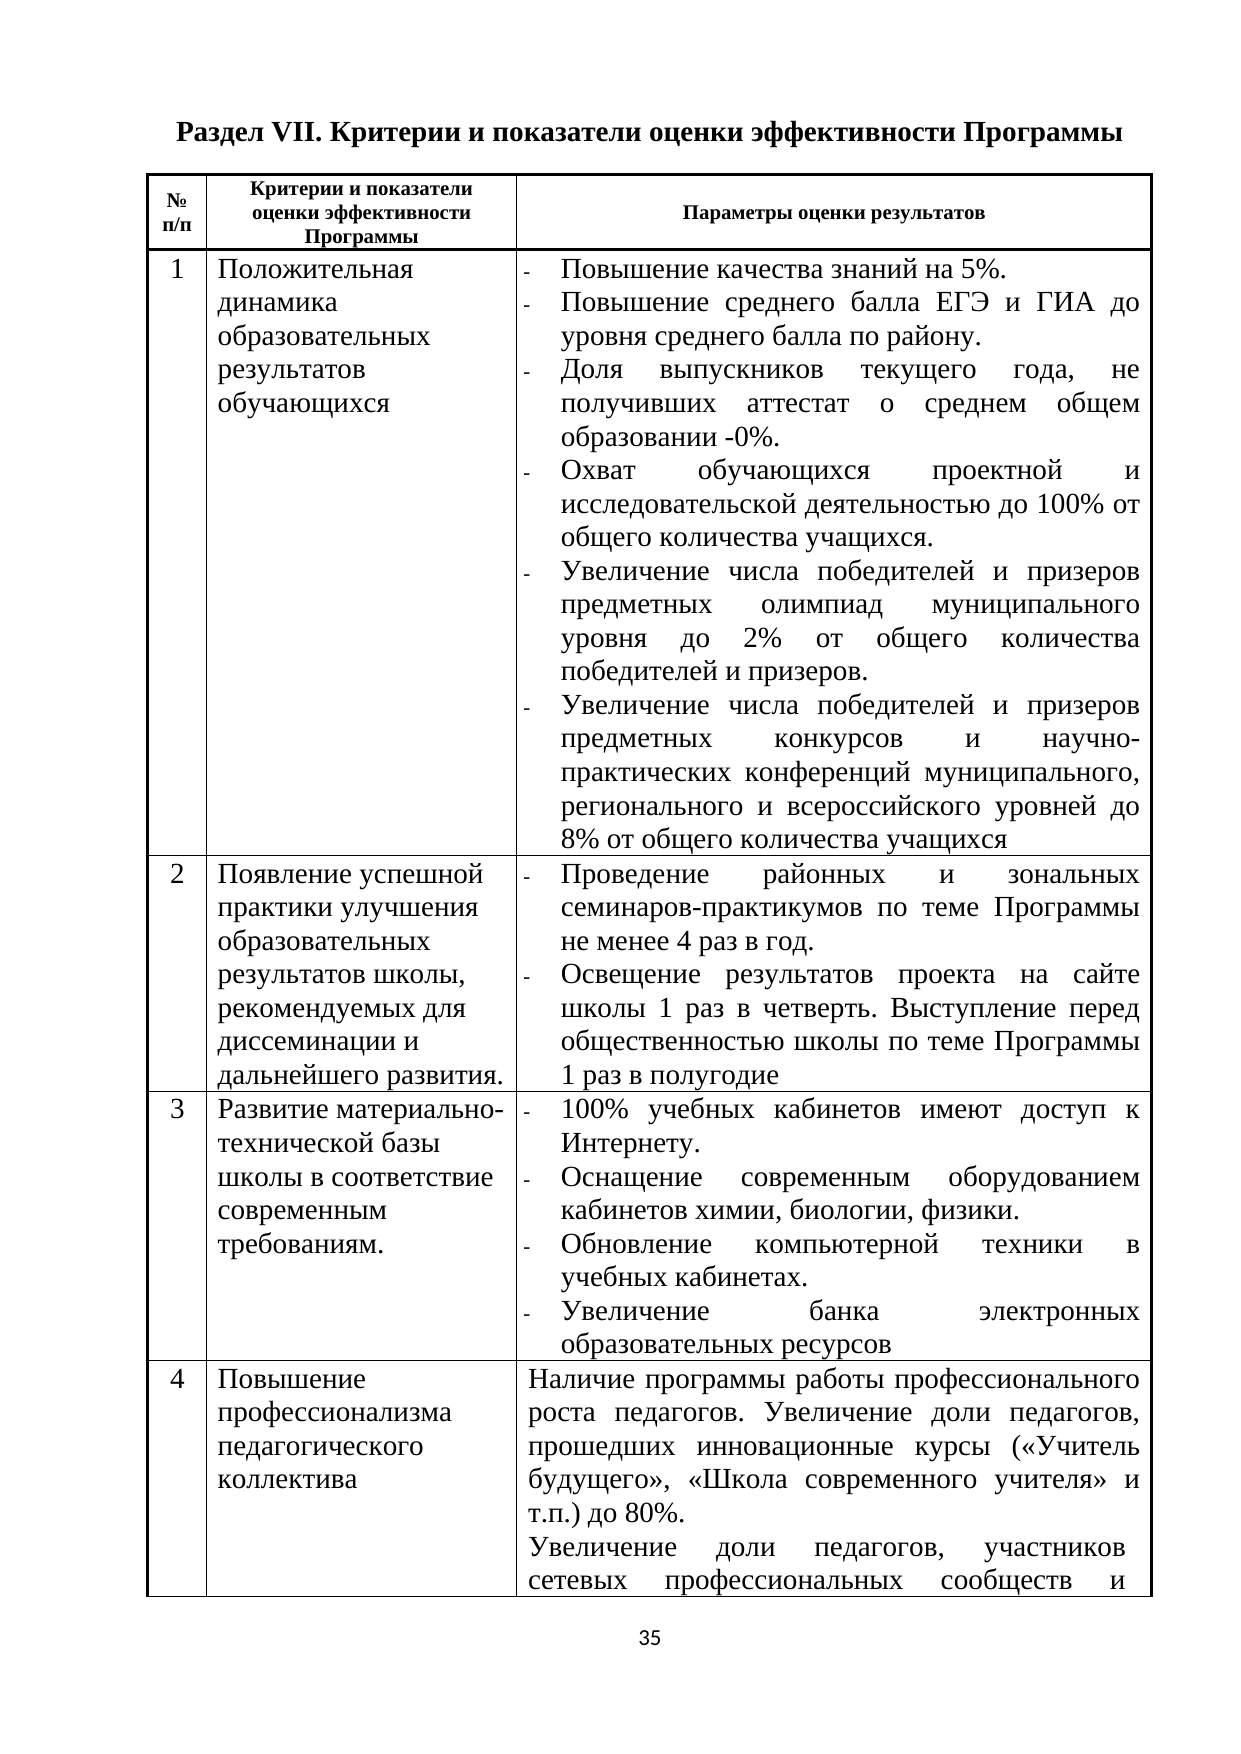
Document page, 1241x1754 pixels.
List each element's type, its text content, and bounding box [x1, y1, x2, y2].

table_header № п/п [149, 176, 206, 248]
table_cell 4 [149, 1361, 206, 1596]
table_cell 2 [149, 856, 206, 1091]
table_cell 3 [149, 1092, 206, 1360]
table_header Параметры оценки результатов [517, 176, 1150, 248]
table_cell Повышение качества знаний на 5%. Повышение среднего балла ЕГЭ и ГИА до уровня среднего балла по району. Доля выпускников текущего года, не получивших аттестат о среднем общем образовании -0%. Охват обучающихся проектной и исследовательской деятельностью до 100% от общего количества учащихся. Увеличение числа победителей и призеров предметных олимпиад муниципального уровня до 2% от общего количества победителей и призеров. Увеличение числа победителей и призеров предметных конкурсов и научно-практических конференций муниципального, регионального и всероссийского уровней до 8% от общего количества учащихся [517, 251, 1150, 855]
table_cell Проведение районных и зональных семинаров-практикумов по теме Программы не менее 4 раз в год. Освещение результатов проекта на сайте школы 1 раз в четверть. Выступление перед общественностью школы по теме Программы 1 раз в полугодие [517, 856, 1150, 1091]
table_header Критерии и показатели оценки эффективности Программы [207, 176, 516, 248]
table_cell Появление успешной практики улучшения образовательных результатов школы, рекомендуемых для диссеминации и дальнейшего развития. [207, 856, 516, 1091]
table_cell Положительная динамика образовательных результатов обучающихся [207, 251, 516, 855]
text Раздел VII. Критерии и показатели оценки эффективности Программы [148, 114, 1152, 147]
table_cell 100% учебных кабинетов имеют доступ к Интернету. Оснащение современным оборудованием кабинетов химии, биологии, физики. Обновление компьютерной техники в учебных кабинетах. Увеличение банка электронных образовательных ресурсов [517, 1092, 1150, 1360]
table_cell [517, 1361, 1150, 1596]
table_cell 1 [149, 251, 206, 855]
table_cell Развитие материально-технической базы школы в соответствие современным требованиям. [207, 1092, 516, 1360]
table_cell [207, 1361, 516, 1596]
